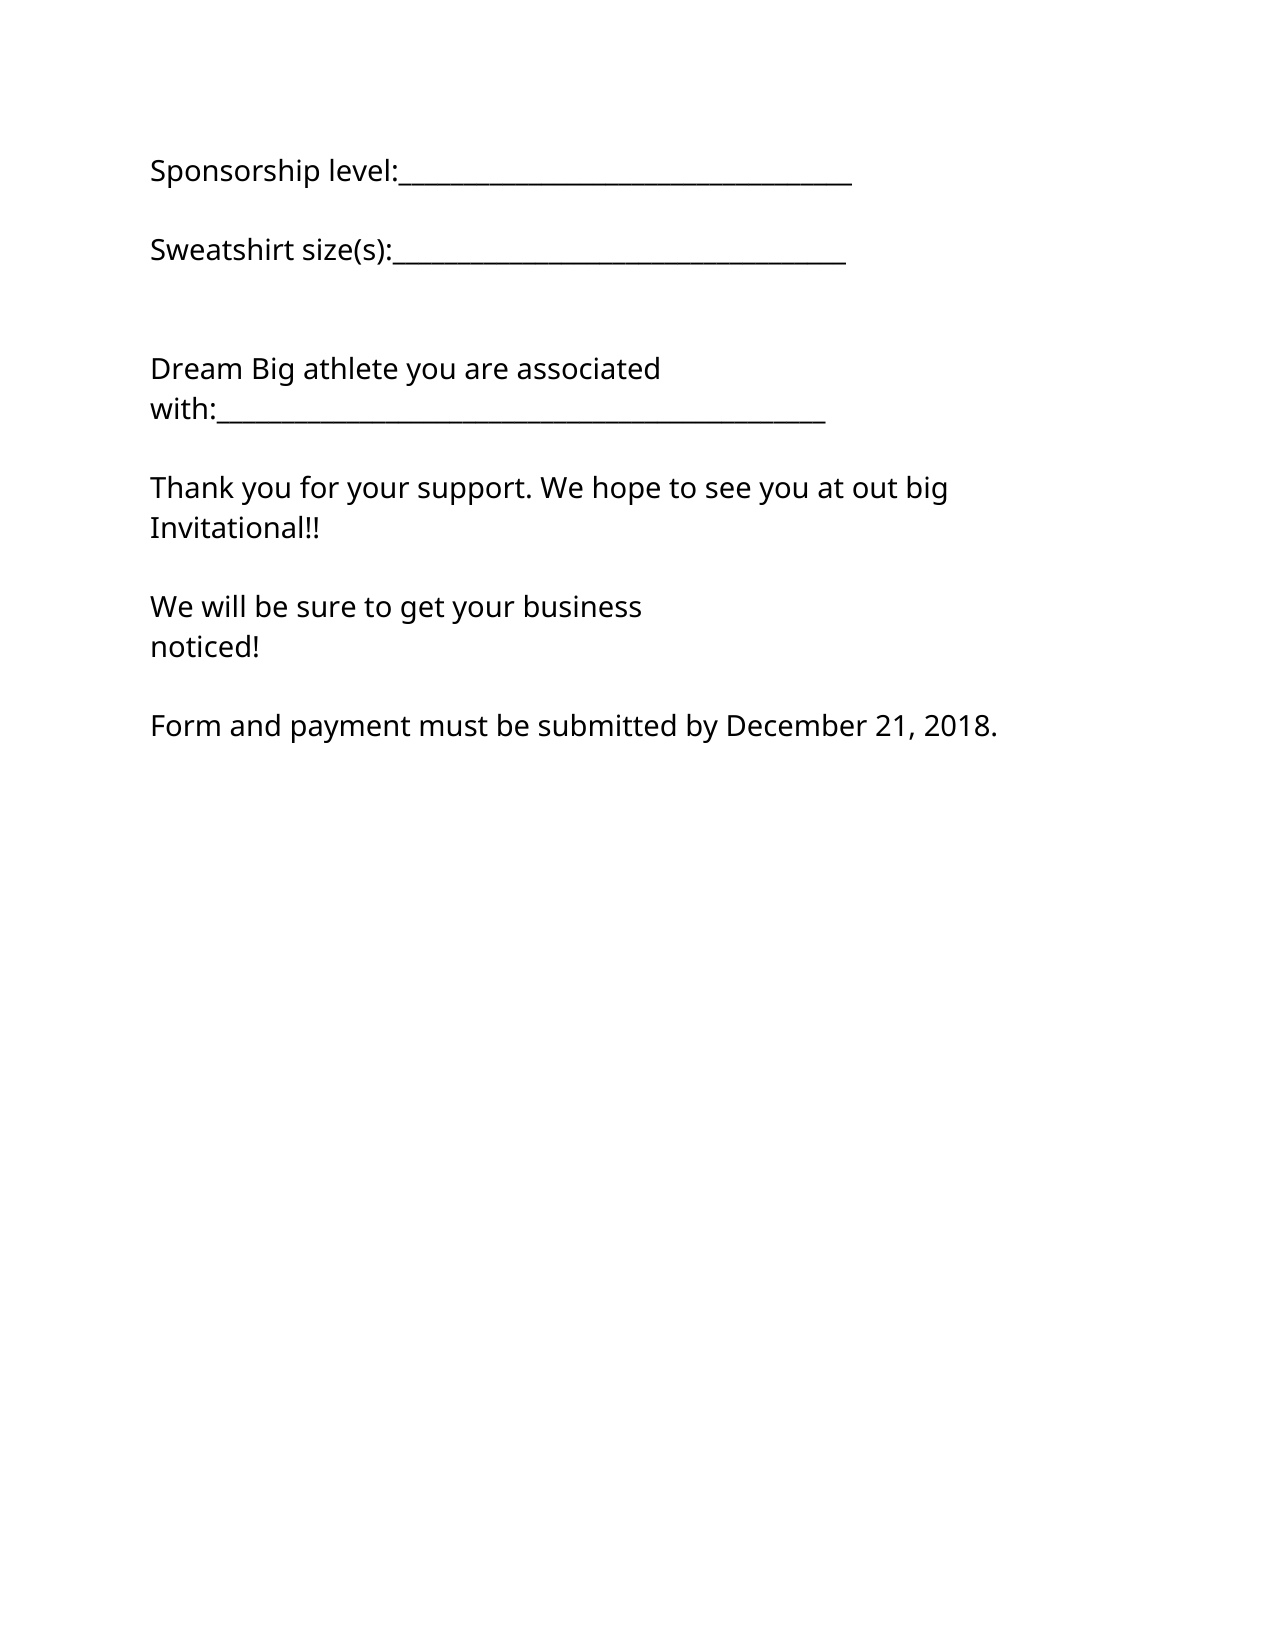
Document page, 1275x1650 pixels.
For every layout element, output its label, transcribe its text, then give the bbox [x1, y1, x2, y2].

text Dream Big athlete you are associated [150, 348, 1125, 388]
text noticed! [150, 626, 1125, 666]
text Thank you for your support. We hope to see you at out big Invitational!! [150, 467, 1125, 547]
text with:_______________________________________________ [150, 388, 1125, 428]
text Sweatshirt size(s):___________________________________ [150, 229, 1125, 269]
text We will be sure to get your business [150, 587, 1125, 626]
text Form and payment must be submitted by December 21, 2018. [150, 706, 1125, 745]
text Sponsorship level:___________________________________ [150, 150, 1125, 190]
